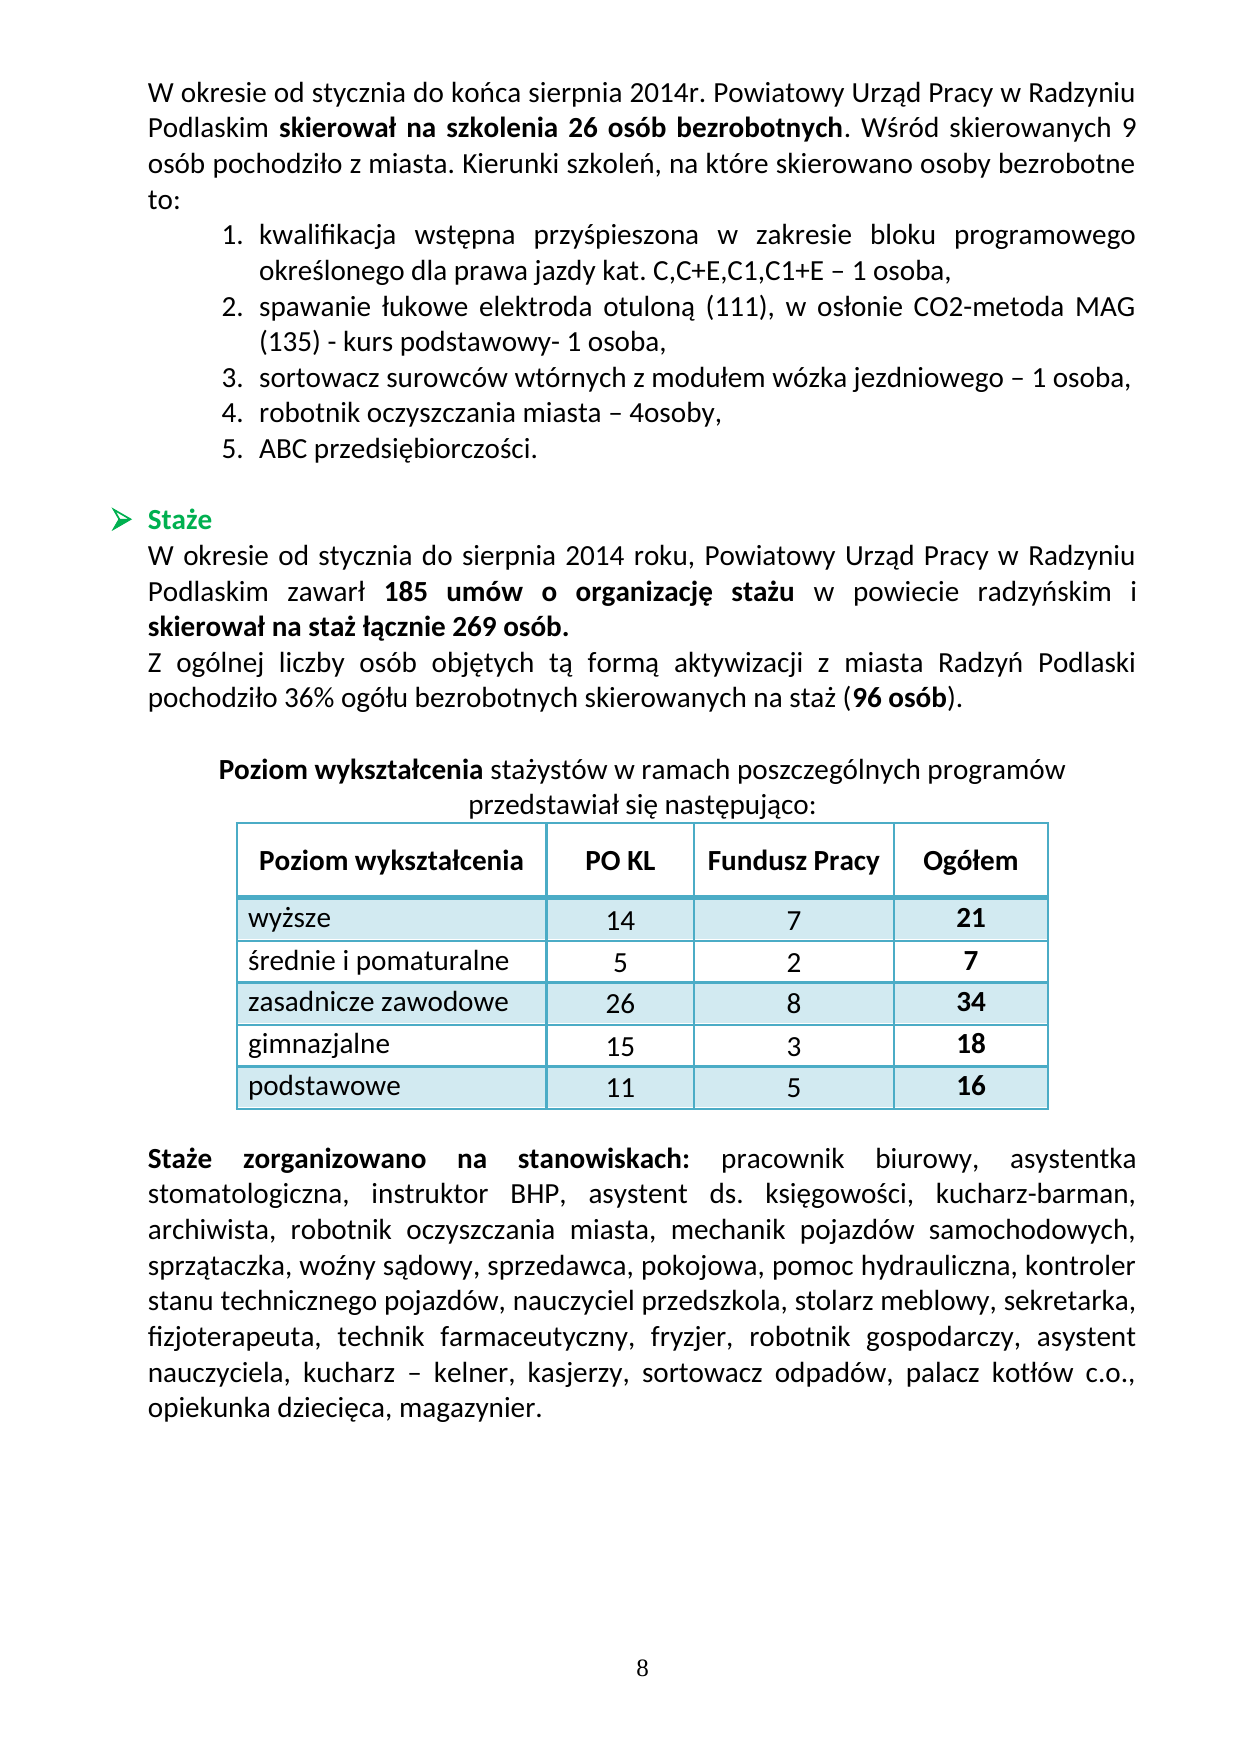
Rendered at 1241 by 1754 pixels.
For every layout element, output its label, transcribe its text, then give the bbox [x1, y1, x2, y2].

table_cell 16 [895, 1068, 1047, 1107]
table_cell 2 [695, 942, 893, 981]
table_cell podstawowe [238, 1068, 545, 1107]
list ABC przedsiębiorczości. [221, 430, 1137, 466]
text Staże zorganizowano na stanowiskach: pracownik biurowy, asystentka stomatologiczna, instruktor BHP, asystent ds. księgowości, kucharz-barman, archiwista, robotnik oczyszczania miasta, mechanik pojazdów samochodowych, sprzątaczka, woźny sądowy, sprzedawca, pokojowa, pomoc hydrauliczna, kontroler stanu technicznego pojazdów, nauczyciel przedszkola, stolarz meblowy, sekretarka, fizjoterapeuta, technik farmaceutyczny, fryzjer, robotnik gospodarczy, asystent nauczyciela, kucharz – kelner, kasjerzy, sortowacz odpadów, palacz kotłów c.o., opiekunka dziecięca, magazynier. [148, 1140, 1137, 1425]
table_cell 3 [695, 1026, 893, 1065]
table_cell 34 [895, 984, 1047, 1023]
table_cell 15 [548, 1026, 693, 1065]
table_cell 5 [695, 1068, 893, 1107]
table_cell 21 [895, 900, 1047, 939]
table_cell 26 [548, 984, 693, 1023]
table_cell 14 [548, 900, 693, 939]
table_cell średnie i pomaturalne [238, 942, 545, 981]
list spawanie łukowe elektroda otuloną (111), w osłonie CO2-metoda MAG (135) - kurs podstawowy- 1 osoba, [221, 288, 1137, 359]
list robotnik oczyszczania miasta – 4osoby, [221, 394, 1137, 430]
list kwalifikacja wstępna przyśpieszona w zakresie bloku programowego określonego dla prawa jazdy kat. C,C+E,C1,C1+E – 1 osoba, [221, 216, 1137, 288]
table_cell gimnazjalne [238, 1026, 545, 1065]
table_header Poziom wykształcenia [238, 824, 545, 895]
table_cell 8 [695, 984, 893, 1023]
table_cell 7 [695, 900, 893, 939]
list Staże [110, 501, 1137, 537]
table_header PO KL [548, 824, 693, 895]
table_cell 5 [548, 942, 693, 981]
table_cell zasadnicze zawodowe [238, 984, 545, 1023]
text Poziom wykształcenia stażystów w ramach poszczególnych programów przedstawiał się następująco: [148, 751, 1137, 822]
table_cell 18 [895, 1026, 1047, 1065]
text Z ogólnej liczby osób objętych tą formą aktywizacji z miasta Radzyń Podlaski pochodziło 36% ogółu bezrobotnych skierowanych na staż (96 osób). [148, 644, 1137, 715]
text W okresie od stycznia do sierpnia 2014 roku, Powiatowy Urząd Pracy w Radzyniu Podlaskim zawarł 185 umów o organizację stażu w powiecie radzyńskim i skierował na staż łącznie 269 osób. [148, 537, 1137, 644]
list sortowacz surowców wtórnych z modułem wózka jezdniowego – 1 osoba, [221, 359, 1137, 394]
text W okresie od stycznia do końca sierpnia 2014r. Powiatowy Urząd Pracy w Radzyniu Podlaskim skierował na szkolenia 26 osób bezrobotnych. Wśród skierowanych 9 osób pochodziło z miasta. Kierunki szkoleń, na które skierowano osoby bezrobotne to: [148, 74, 1137, 216]
table_cell 7 [895, 942, 1047, 981]
table_header Fundusz Pracy [695, 824, 893, 895]
table_cell 11 [548, 1068, 693, 1107]
table_cell wyższe [238, 900, 545, 939]
table_header Ogółem [895, 824, 1047, 895]
